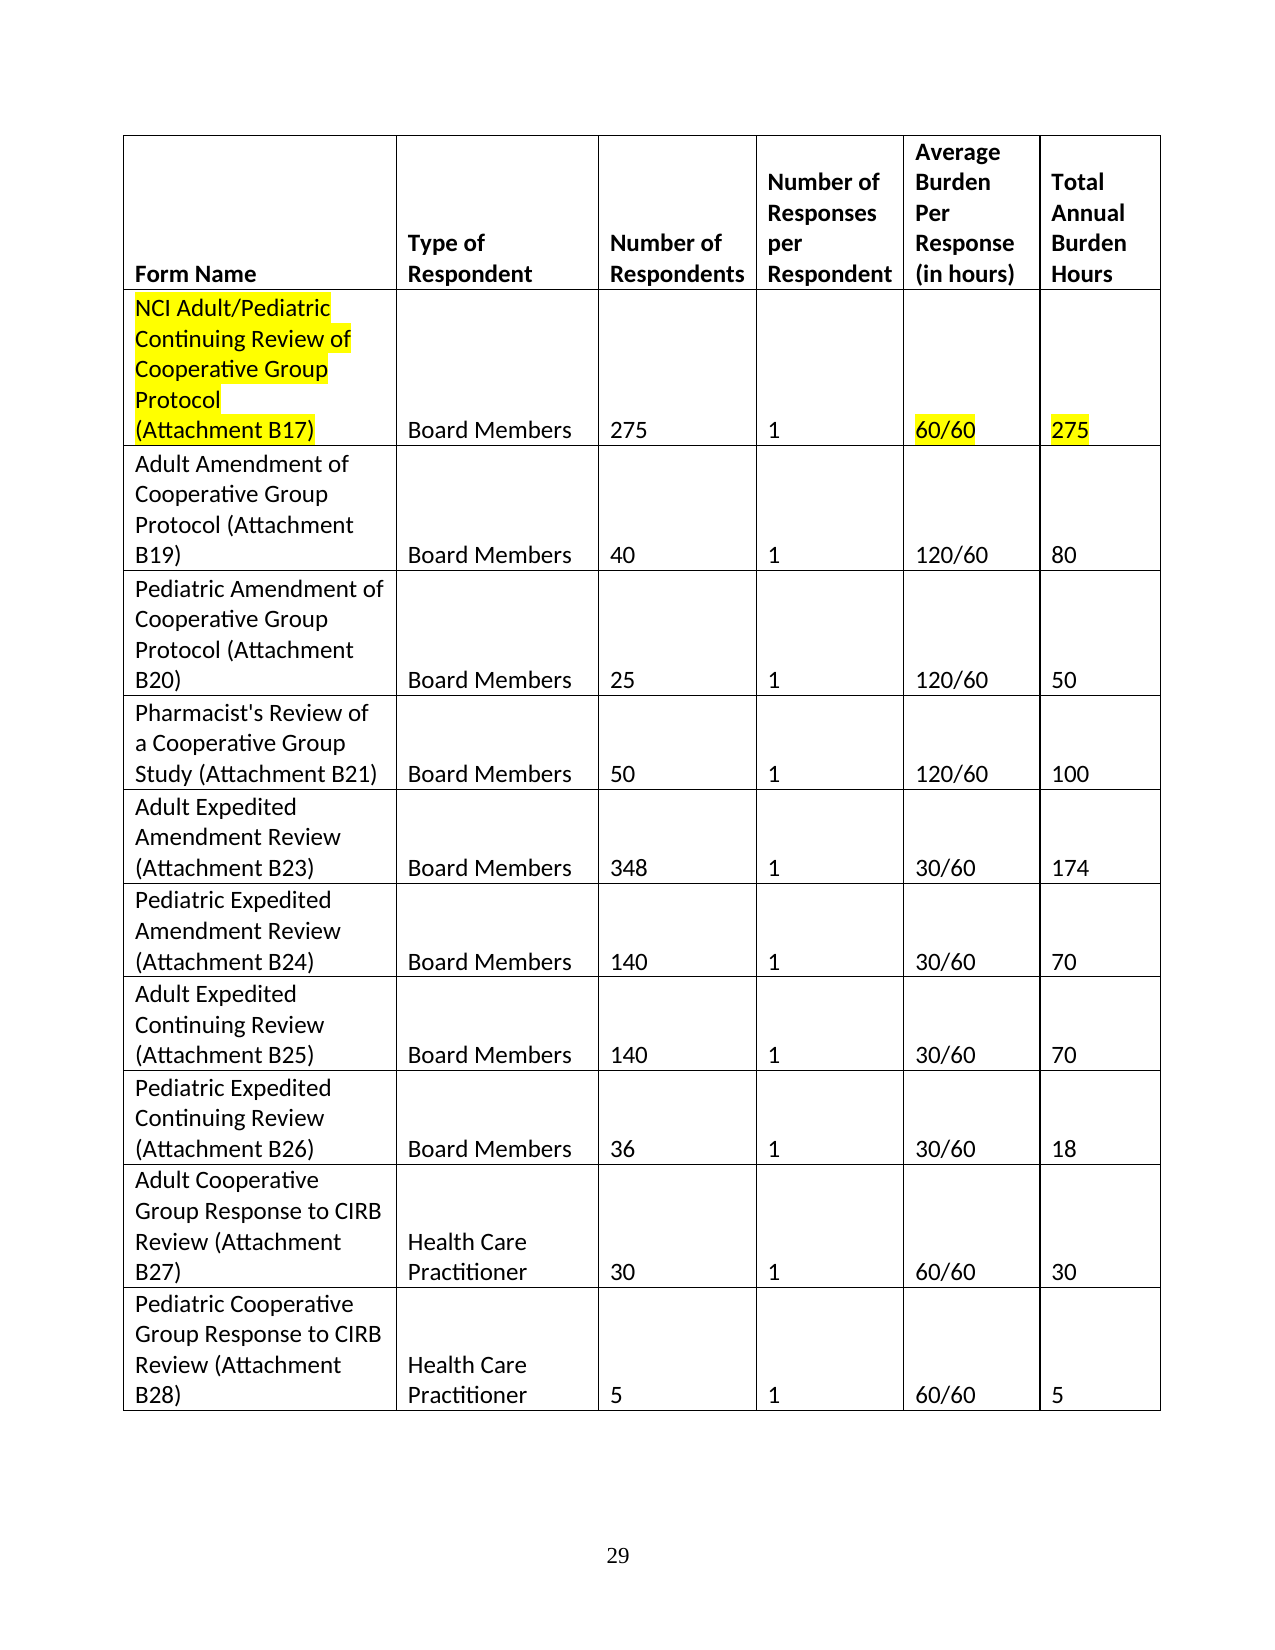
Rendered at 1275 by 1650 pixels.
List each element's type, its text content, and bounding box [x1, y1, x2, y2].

table_cell 50 [1041, 571, 1160, 695]
table_header Form Name [124, 136, 396, 289]
table_cell Pediatric Cooperative Group Response to CIRB Review (Attachment B28) [124, 1288, 396, 1410]
table_cell 174 [1041, 790, 1160, 882]
table_cell 140 [599, 884, 756, 976]
table_header Type of Respondent [397, 136, 598, 289]
table_header Number of Respondents [599, 136, 756, 289]
table_cell 30 [1041, 1165, 1160, 1287]
table_cell 1 [757, 977, 903, 1070]
table_cell Pediatric Expedited Continuing Review (Attachment B26) [124, 1071, 396, 1164]
table_cell Adult Amendment of Cooperative Group Protocol (Attachment B19) [124, 446, 396, 570]
table_cell 120/60 [904, 571, 1039, 695]
table_cell 348 [599, 790, 756, 882]
table_cell Board Members [397, 1071, 598, 1164]
table_cell 140 [599, 977, 756, 1070]
table_cell 5 [1041, 1288, 1160, 1410]
table_cell Board Members [397, 790, 598, 882]
table_cell 275 [1041, 290, 1160, 445]
table_cell Board Members [397, 884, 598, 976]
table_cell Board Members [397, 571, 598, 695]
table_cell Adult Cooperative Group Response to CIRB Review (Attachment B27) [124, 1165, 396, 1287]
table_cell 36 [599, 1071, 756, 1164]
table_cell 70 [1041, 977, 1160, 1070]
table_cell 18 [1041, 1071, 1160, 1164]
table_header Total Annual Burden Hours [1041, 136, 1160, 289]
table_cell Health Care Practitioner [397, 1288, 598, 1410]
table_cell 120/60 [904, 446, 1039, 570]
table_cell 1 [757, 1071, 903, 1164]
table_cell 30/60 [904, 977, 1039, 1070]
table_cell 30 [599, 1165, 756, 1287]
table_cell 25 [599, 571, 756, 695]
table_cell 70 [1041, 884, 1160, 976]
table_cell Adult Expedited Continuing Review (Attachment B25) [124, 977, 396, 1070]
table_cell 120/60 [904, 696, 1039, 789]
table_cell 275 [599, 290, 756, 445]
table_cell Health Care Practitioner [397, 1165, 598, 1287]
table_cell 1 [757, 1288, 903, 1410]
table_header Average Burden Per Response (in hours) [904, 136, 1039, 289]
table_cell 1 [757, 1165, 903, 1287]
table_cell 5 [599, 1288, 756, 1410]
table_cell 60/60 [904, 290, 1039, 445]
table_cell Board Members [397, 446, 598, 570]
table_cell 50 [599, 696, 756, 789]
table_cell Board Members [397, 977, 598, 1070]
table_cell Pharmacist's Review of a Cooperative Group Study (Attachment B21) [124, 696, 396, 789]
table_cell 30/60 [904, 790, 1039, 882]
table_cell Pediatric Amendment of Cooperative Group Protocol (Attachment B20) [124, 571, 396, 695]
table_cell 60/60 [904, 1288, 1039, 1410]
table_cell Adult Expedited Amendment Review (Attachment B23) [124, 790, 396, 882]
table_cell 1 [757, 290, 903, 445]
table_cell 1 [757, 571, 903, 695]
table_cell 80 [1041, 446, 1160, 570]
table_cell 1 [757, 884, 903, 976]
table_cell 30/60 [904, 884, 1039, 976]
table_cell 40 [599, 446, 756, 570]
table_cell Pediatric Expedited Amendment Review (Attachment B24) [124, 884, 396, 976]
table_cell 100 [1041, 696, 1160, 789]
table_cell 1 [757, 696, 903, 789]
table_cell 1 [757, 446, 903, 570]
table_cell Board Members [397, 290, 598, 445]
table_cell 60/60 [904, 1165, 1039, 1287]
table_cell Board Members [397, 696, 598, 789]
table_cell 1 [757, 790, 903, 882]
table_cell NCI Adult/Pediatric Continuing Review of Cooperative Group Protocol (Attachment B17) [124, 290, 396, 445]
table_header Number of Responses per Respondent [757, 136, 903, 289]
table_cell 30/60 [904, 1071, 1039, 1164]
